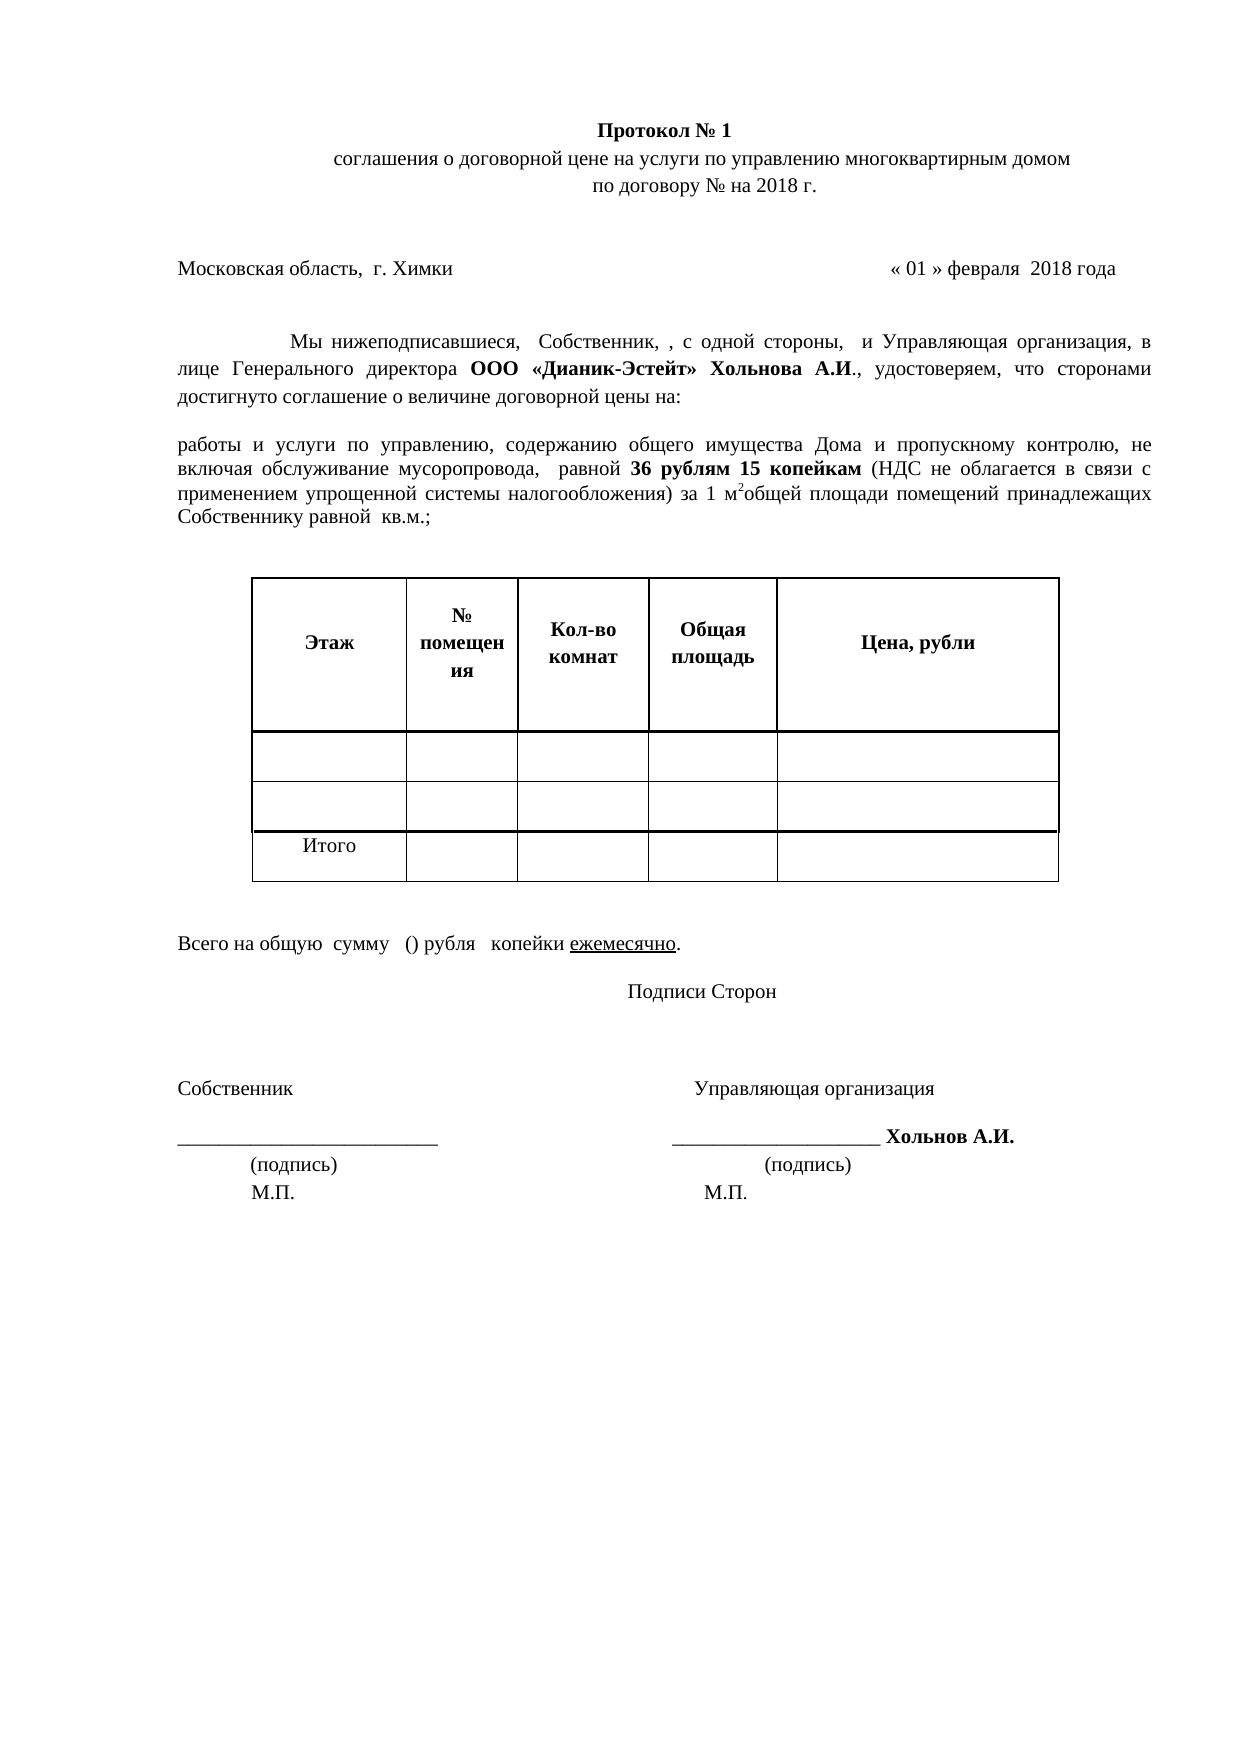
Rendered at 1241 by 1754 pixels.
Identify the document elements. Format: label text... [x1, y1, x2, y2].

table_cell [778, 830, 1058, 881]
text _________________________ ____________________ Хольнов А.И. [177, 1124, 1152, 1148]
table_cell [407, 833, 517, 881]
table_cell [253, 782, 406, 830]
table_header Цена, рубли [778, 579, 1058, 730]
table_cell [649, 833, 777, 881]
table_cell [778, 782, 1058, 830]
table_cell [518, 733, 648, 781]
text Собственник Управляющая организация [177, 1076, 1152, 1100]
text Всего на общую сумму () рубля копейки ежемесячно. [177, 931, 1152, 955]
table_cell [778, 733, 1058, 781]
text М.П. М.П. [177, 1180, 1152, 1204]
table_header Общая площадь [650, 579, 776, 730]
table_cell [649, 782, 777, 830]
table_header Этаж [253, 579, 406, 730]
text Мы нижеподписавшиеся, Собственник, , с одной стороны, и Управляющая организация, в лице Генерального директора ООО «Дианик-Эстейт» Хольнова А.И., удостоверяем, что сторонами достигнуто соглашение о величине договорной цены на: [177, 329, 1152, 408]
text по договору № на 2018 г. [252, 173, 1152, 197]
text соглашения о договорной цене на услуги по управлению многоквартирным домом [252, 146, 1152, 170]
list работы и услуги по управлению, содержанию общего имущества Дома и пропускному контролю, не включая обслуживание мусоропровода, равной 36 рублям 15 копейкам (НДС не облагается в связи с применением упрощенной системы налогообложения) за 1 м2общей площади помещений принадлежащих Собственнику равной кв.м.; [177, 432, 1152, 528]
table_cell [518, 782, 648, 830]
subtitle Московская область, г. Химки « 01 » февраля 2018 года [177, 256, 1152, 280]
table_header № помещения [407, 579, 517, 730]
table_cell [253, 733, 406, 781]
table_cell [407, 733, 517, 781]
table_cell [518, 833, 648, 881]
text Протокол № 1 [177, 118, 1152, 142]
text Подписи Сторон [252, 979, 1152, 1003]
text (подпись) (подпись) [177, 1152, 1152, 1176]
table_cell [649, 733, 777, 781]
table_cell Итого [253, 831, 406, 881]
table_cell [407, 782, 517, 830]
table_header Кол-во комнат [519, 579, 648, 730]
